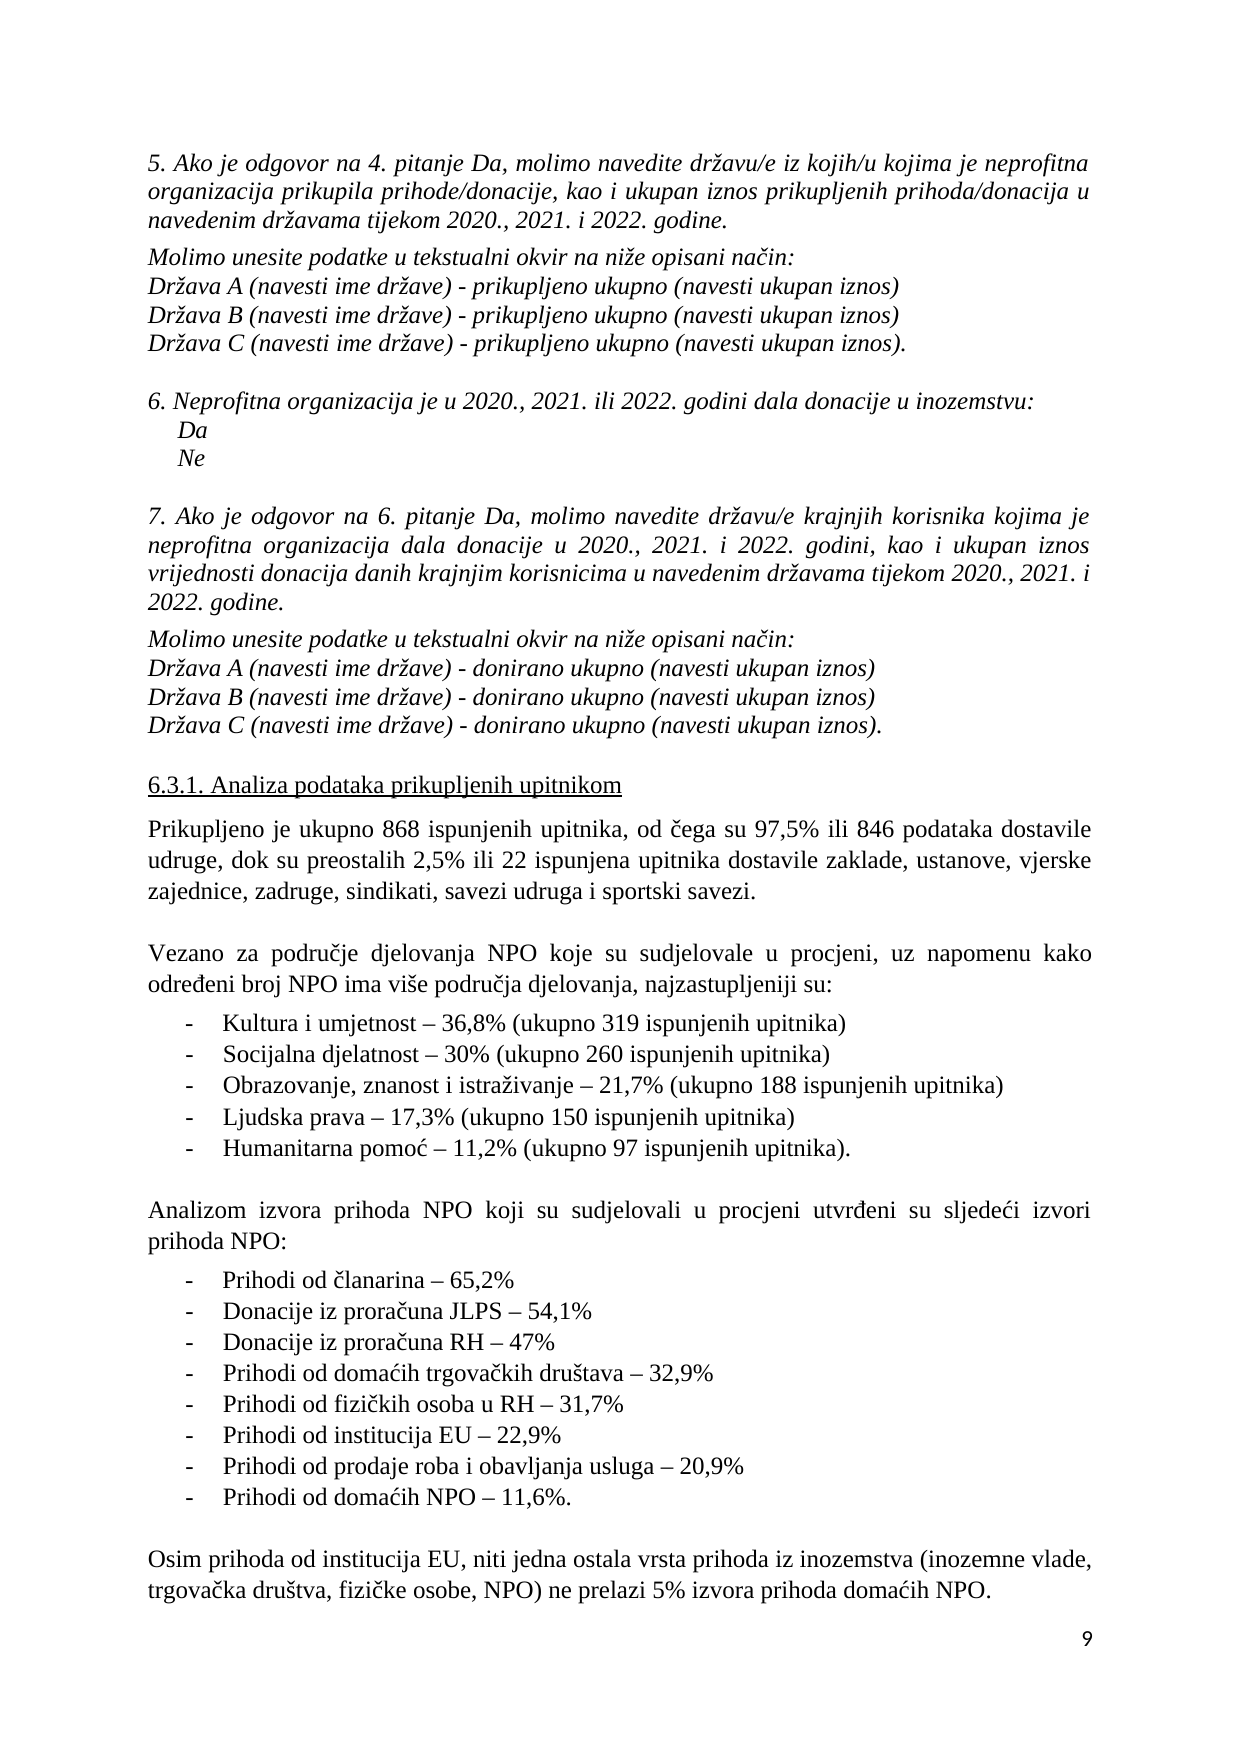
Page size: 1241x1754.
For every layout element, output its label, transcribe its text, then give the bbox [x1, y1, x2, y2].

list Socijalna djelatnost – 30% (ukupno 260 ispunjenih upitnika) [185, 1039, 1093, 1068]
text Da [177, 415, 1093, 443]
text Osim prihoda od institucija EU, niti jedna ostala vrsta prihoda iz inozemstva (inozemne vlade, trgovačka društva, fizičke osobe, NPO) ne prelazi 5% izvora prihoda domaćih NPO. [148, 1544, 1093, 1604]
text Vezano za područje djelovanja NPO koje su sudjelovale u procjeni, uz napomenu kako određeni broj NPO ima više područja djelovanja, najzastupljeniji su: [148, 938, 1093, 998]
list Prihodi od domaćih NPO – 11,6%. [185, 1482, 1093, 1511]
list Obrazovanje, znanost i istraživanje – 21,7% (ukupno 188 ispunjenih upitnika) [185, 1071, 1093, 1099]
text Analizom izvora prihoda NPO koji su sudjelovali u procjeni utvrđeni su sljedeći izvori prihoda NPO: [148, 1195, 1093, 1254]
list Donacije iz proračuna RH – 47% [185, 1327, 1093, 1356]
text Molimo unesite podatke u tekstualni okvir na niže opisani način: [148, 242, 1093, 271]
list Prihodi od prodaje roba i obavljanja usluga – 20,9% [185, 1451, 1093, 1480]
text Država B (navesti ime države) - prikupljeno ukupno (navesti ukupan iznos) [148, 300, 1093, 328]
list Prihodi od fizičkih osoba u RH – 31,7% [185, 1389, 1093, 1418]
text Država B (navesti ime države) - donirano ukupno (navesti ukupan iznos) [148, 682, 1093, 711]
text Država A (navesti ime države) - donirano ukupno (navesti ukupan iznos) [148, 653, 1093, 682]
text Država A (navesti ime države) - prikupljeno ukupno (navesti ukupan iznos) [148, 271, 1093, 300]
text 5. Ako je odgovor na 4. pitanje Da, molimo navedite državu/e iz kojih/u kojima je neprofitna organizacija prikupila prihode/donacije, kao i ukupan iznos prikupljenih prihoda/donacija u navedenim državama tijekom 2020., 2021. i 2022. godine. [148, 148, 1093, 234]
text Molimo unesite podatke u tekstualni okvir na niže opisani način: [148, 624, 1093, 653]
text 7. Ako je odgovor na 6. pitanje Da, molimo navedite državu/e krajnjih korisnika kojima je neprofitna organizacija dala donacije u 2020., 2021. i 2022. godini, kao i ukupan iznos vrijednosti donacija danih krajnjim korisnicima u navedenim državama tijekom 2020., 2021. i 2022. godine. [148, 501, 1093, 616]
text 6.3.1. Analiza podataka prikupljenih upitnikom [148, 770, 1093, 799]
text Ne [177, 443, 1093, 472]
list Donacije iz proračuna JLPS – 54,1% [185, 1296, 1093, 1325]
list Kultura i umjetnost – 36,8% (ukupno 319 ispunjenih upitnika) [185, 1008, 1093, 1037]
text Država C (navesti ime države) - prikupljeno ukupno (navesti ukupan iznos). [148, 328, 1093, 357]
text 6. Neprofitna organizacija je u 2020., 2021. ili 2022. godini dala donacije u inozemstvu: [148, 386, 1093, 415]
list Prihodi od institucija EU – 22,9% [185, 1420, 1093, 1449]
list Humanitarna pomoć – 11,2% (ukupno 97 ispunjenih upitnika). [185, 1133, 1093, 1161]
text Država C (navesti ime države) - donirano ukupno (navesti ukupan iznos). [148, 711, 1093, 739]
list Prihodi od članarina – 65,2% [185, 1265, 1093, 1294]
text Prikupljeno je ukupno 868 ispunjenih upitnika, od čega su 97,5% ili 846 podataka dostavile udruge, dok su preostalih 2,5% ili 22 ispunjena upitnika dostavile zaklade, ustanove, vjerske zajednice, zadruge, sindikati, savezi udruga i sportski savezi. [148, 814, 1093, 905]
list Ljudska prava – 17,3% (ukupno 150 ispunjenih upitnika) [185, 1102, 1093, 1130]
list Prihodi od domaćih trgovačkih društava – 32,9% [185, 1358, 1093, 1387]
